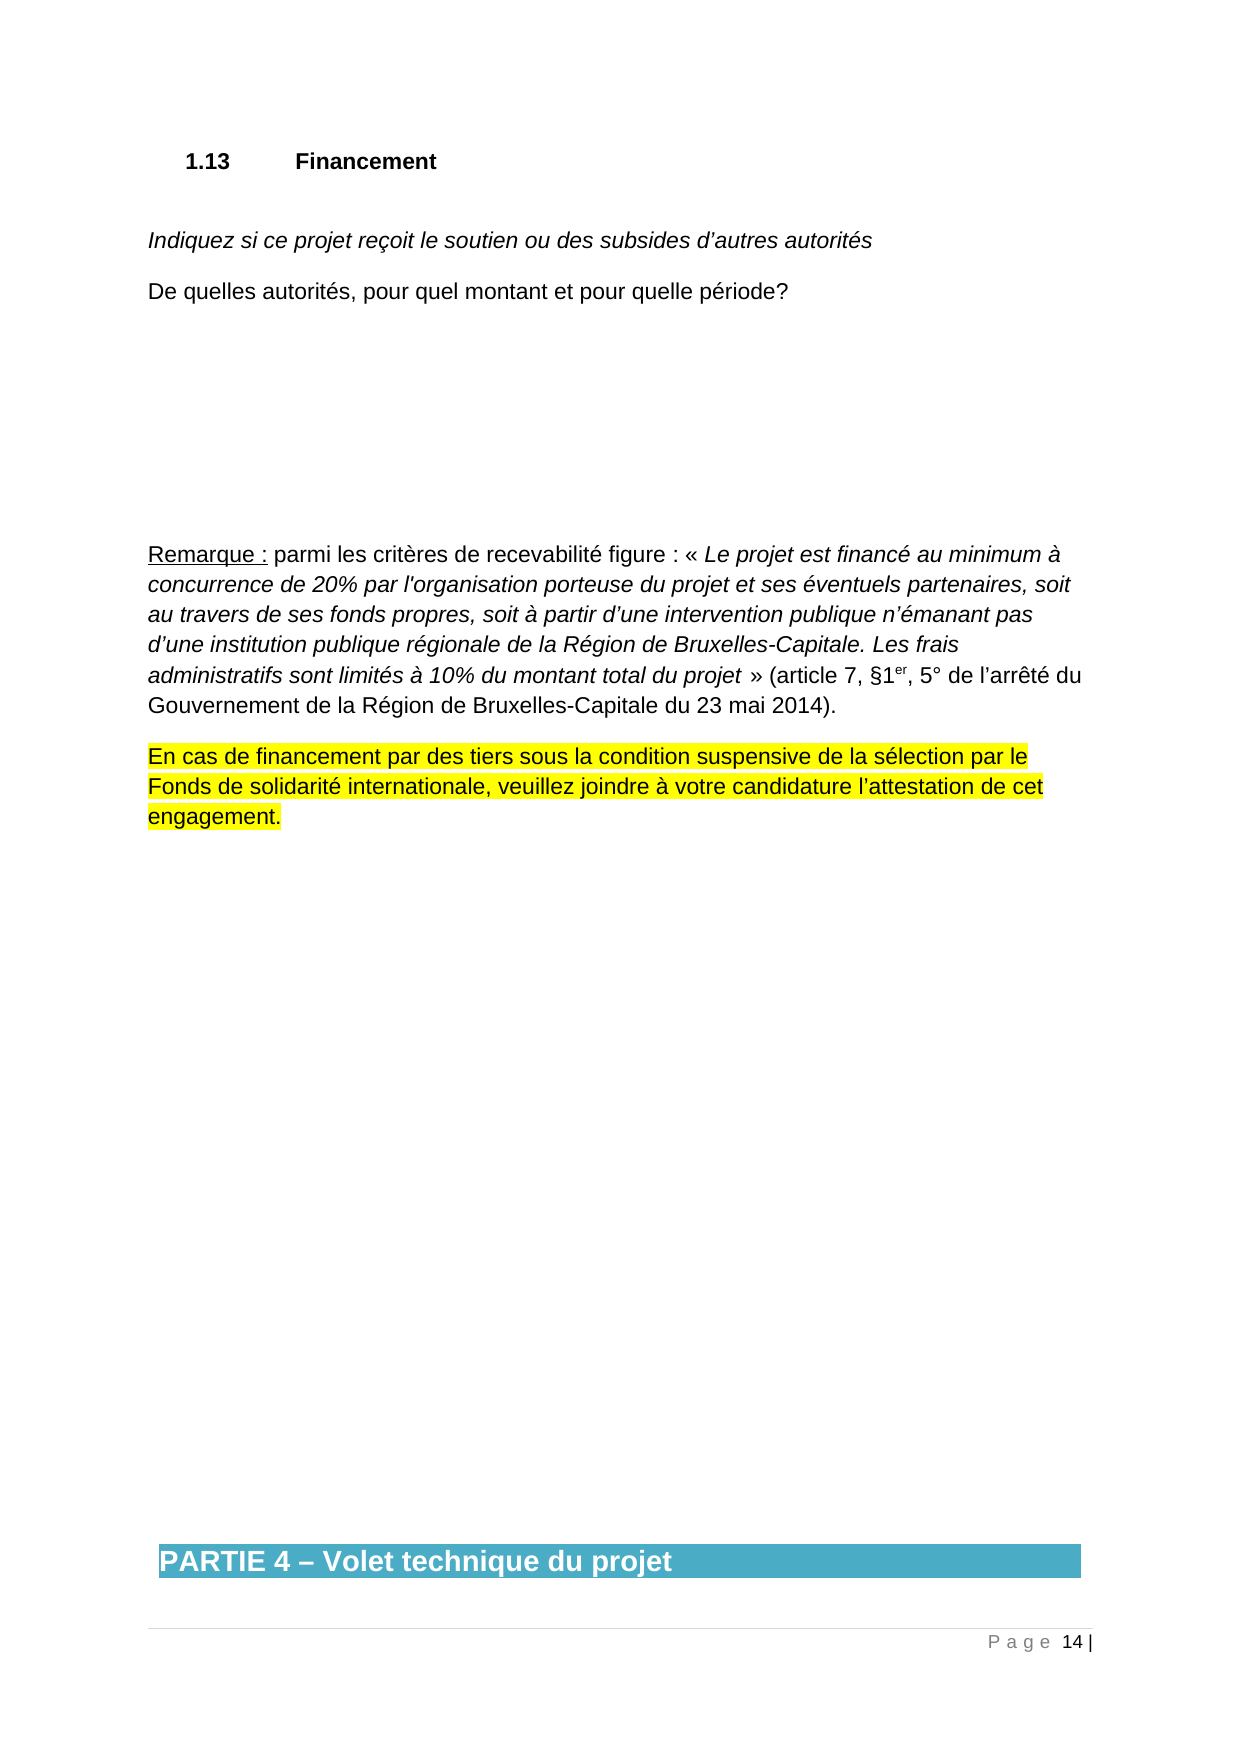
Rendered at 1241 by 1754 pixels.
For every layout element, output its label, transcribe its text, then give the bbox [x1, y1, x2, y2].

text Remarque : parmi les critères de recevabilité figure : « Le projet est financé au minimum à concurrence de 20% par l'organisation porteuse du projet et ses éventuels partenaires, soit au travers de ses fonds propres, soit à partir d’une intervention publique n’émanant pas d’une institution publique régionale de la Région de Bruxelles-Capitale. Les frais administratifs sont limités à 10% du montant total du projet » (article 7, §1er, 5° de l’arrêté du Gouvernement de la Région de Bruxelles-Capitale du 23 mai 2014). [148, 541, 1093, 718]
table_header PARTIE 4 – Volet technique du projet [148, 1518, 1093, 1604]
list Financement [185, 148, 1093, 174]
text En cas de financement par des tiers sous la condition suspensive de la sélection par le Fonds de solidarité internationale, veuillez joindre à votre candidature l’attestation de cet engagement. [148, 743, 1093, 830]
text De quelles autorités, pour quel montant et pour quelle période? [148, 278, 1093, 304]
text Indiquez si ce projet reçoit le soutien ou des subsides d’autres autorités [148, 227, 1093, 253]
